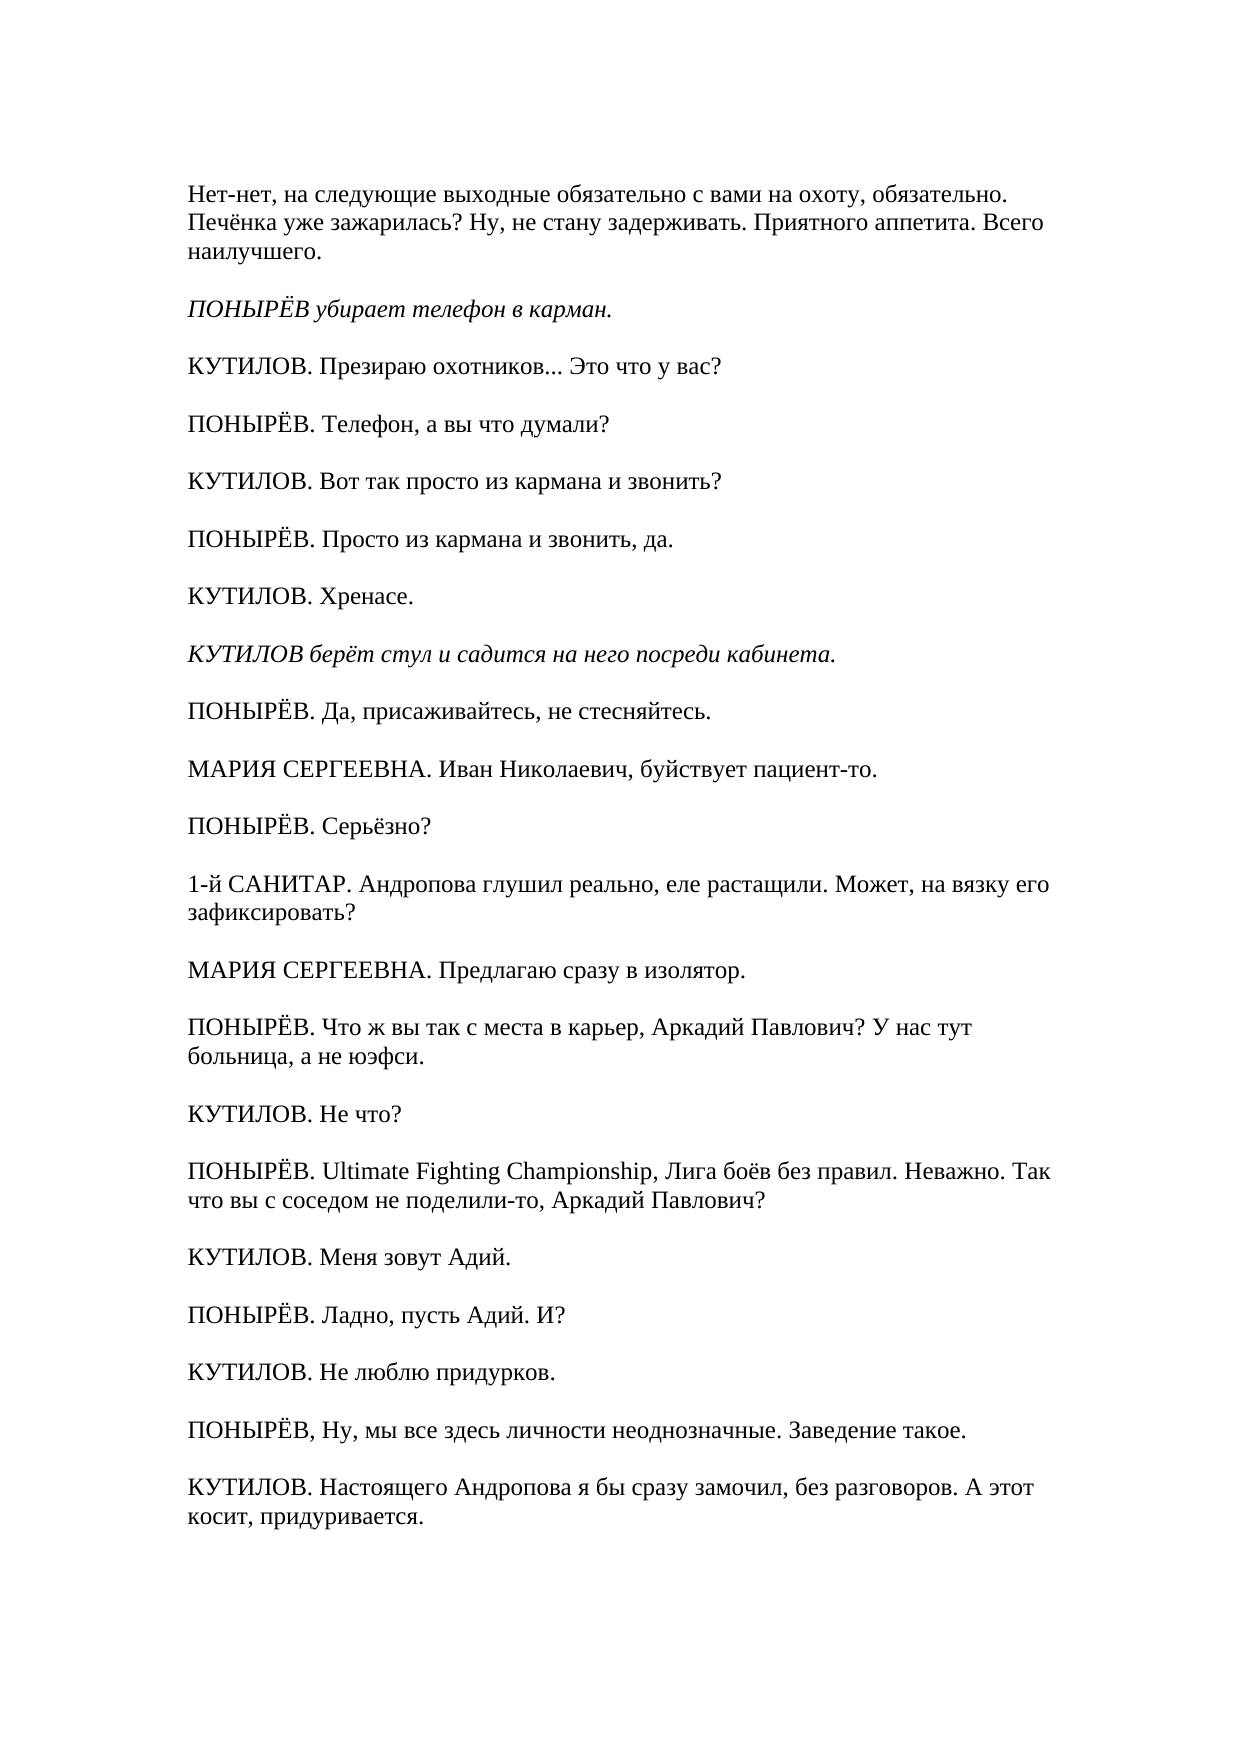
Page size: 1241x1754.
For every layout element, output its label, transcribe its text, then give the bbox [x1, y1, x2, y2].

list КУТИЛОВ. Меня зовут Адий. [187, 1242, 1053, 1271]
list КУТИЛОВ берёт стул и садится на него посреди кабинета. [187, 639, 1053, 667]
list ПОНЫРЁВ. Ultimate Fighting Championship, Лига боёв без правил. Неважно. Так что вы с соседом не поделили-то, Аркадий Павлович? [187, 1156, 1053, 1214]
list КУТИЛОВ. Хренасе. [187, 581, 1053, 610]
list Нет-нет, на следующие выходные обязательно с вами на охоту, обязательно. Печёнка уже зажарилась? Ну, не стану задерживать. Приятного аппетита. Всего наилучшего. [187, 179, 1053, 265]
list ПОНЫРЁВ. Просто из кармана и звонить, да. [187, 524, 1053, 552]
list 1-й САНИТАР. Андропова глушил реально, еле растащили. Может, на вязку его зафиксировать? [187, 869, 1053, 926]
list ПОНЫРЁВ. Что ж вы так с места в карьер, Аркадий Павлович? У нас тут больница, а не юэфси. [187, 1012, 1053, 1070]
list ПОНЫРЁВ. Да, присаживайтесь, не стесняйтесь. [187, 696, 1053, 725]
list КУТИЛОВ. Презираю охотников... Это что у вас? [187, 351, 1053, 380]
list КУТИЛОВ. Вот так просто из кармана и звонить? [187, 466, 1053, 495]
list КУТИЛОВ. Настоящего Андропова я бы сразу замочил, без разговоров. А этот косит, придуривается. [187, 1472, 1053, 1530]
list ПОНЫРЁВ. Серьёзно? [187, 811, 1053, 840]
list ПОНЫРЁВ убирает телефон в карман. [187, 294, 1053, 322]
list КУТИЛОВ. Не что? [187, 1099, 1053, 1127]
list КУТИЛОВ. Не люблю придурков. [187, 1357, 1053, 1386]
list ПОНЫРЁВ. Телефон, а вы что думали? [187, 409, 1053, 437]
list ПОНЫРЁВ, Ну, мы все здесь личности неоднозначные. Заведение такое. [187, 1415, 1053, 1444]
list МАРИЯ СЕРГЕЕВНА. Предлагаю сразу в изолятор. [187, 955, 1053, 984]
list МАРИЯ СЕРГЕЕВНА. Иван Николаевич, буйствует пациент-то. [187, 754, 1053, 782]
list ПОНЫРЁВ. Ладно, пусть Адий. И? [187, 1300, 1053, 1329]
